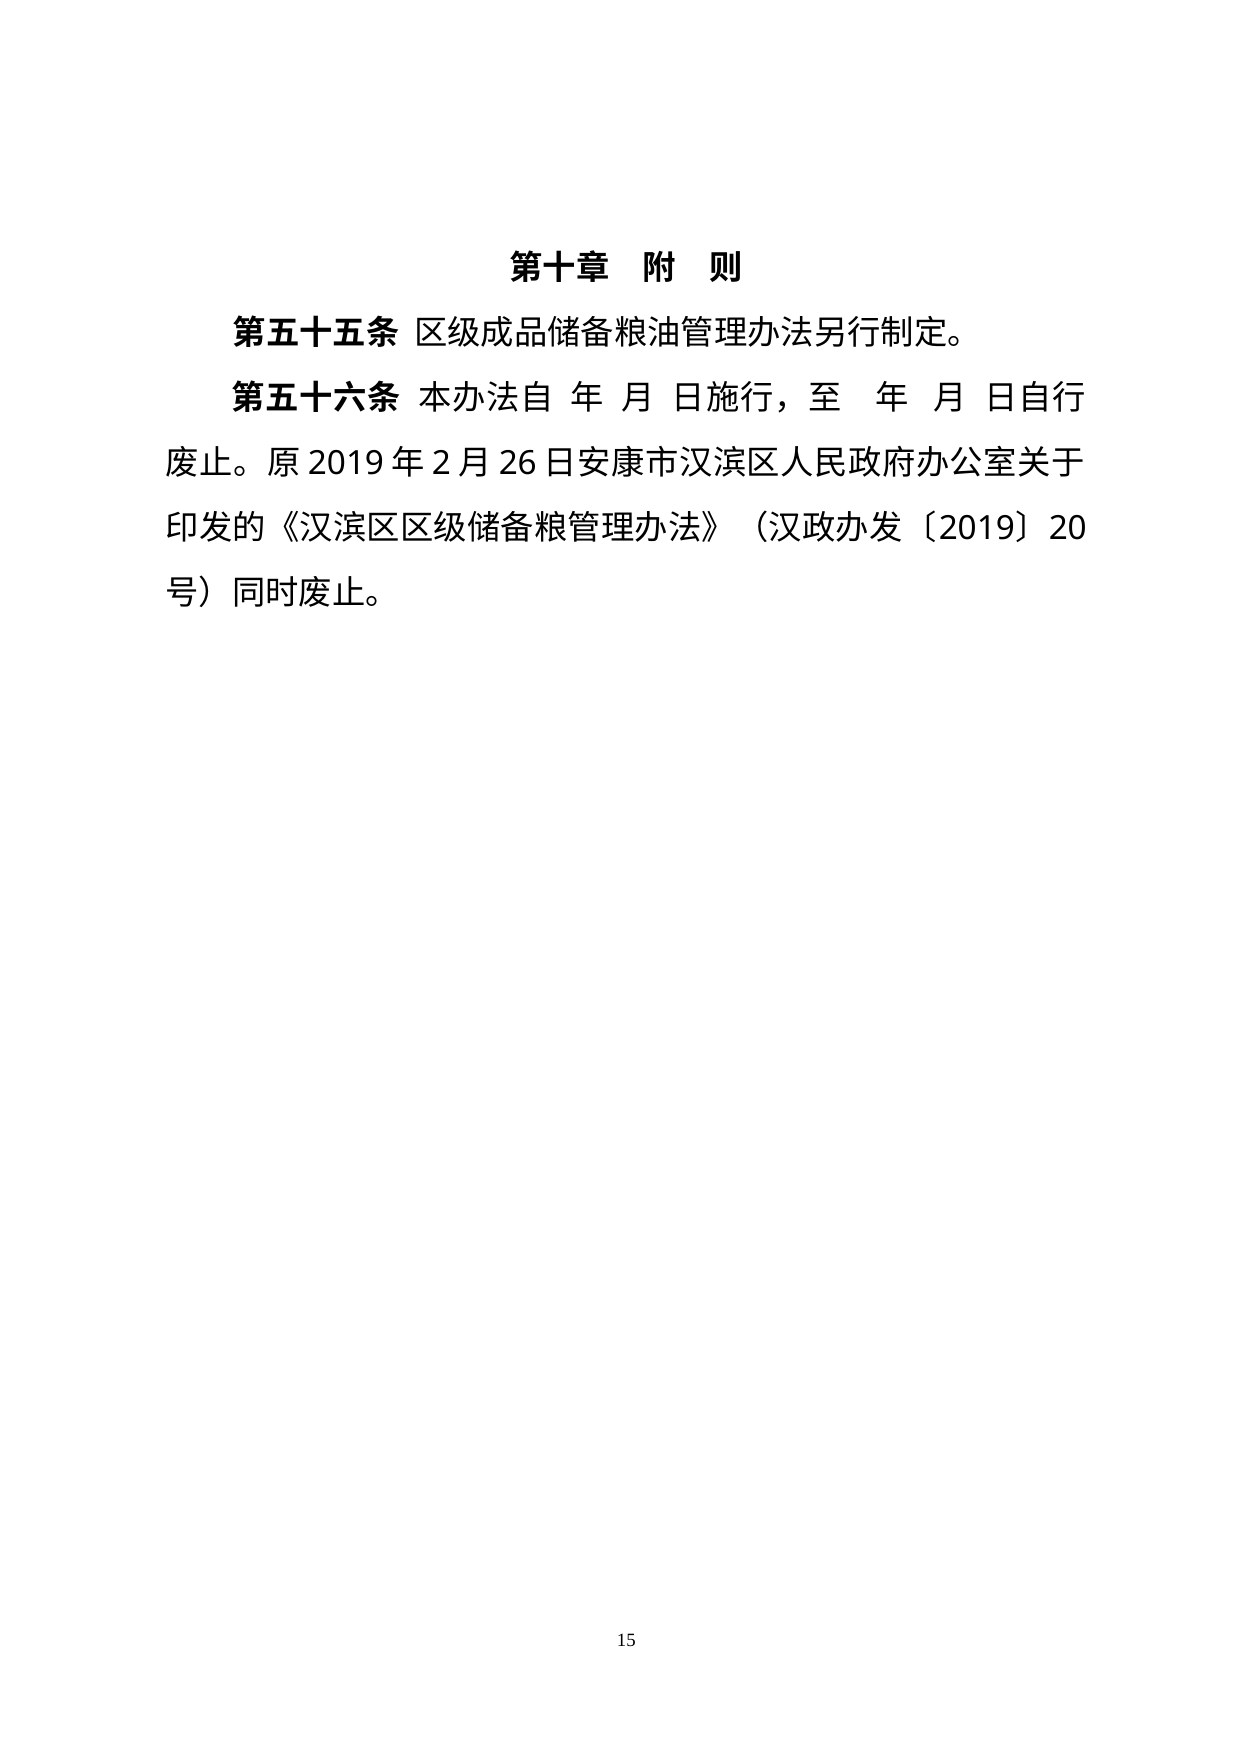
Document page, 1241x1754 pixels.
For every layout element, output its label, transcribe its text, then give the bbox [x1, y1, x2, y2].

text 第五十五条 区级成品储备粮油管理办法另行制定。 [165, 298, 1087, 363]
text 第五十六条 本办法自 年 月 日施行，至 年 月 日自行废止。原2019年2月26日安康市汉滨区人民政府办公室关于印发的《汉滨区区级储备粮管理办法》（汉政办发〔2019〕20号）同时废止。 [165, 363, 1087, 623]
text 第十章 附 则 [165, 233, 1087, 298]
